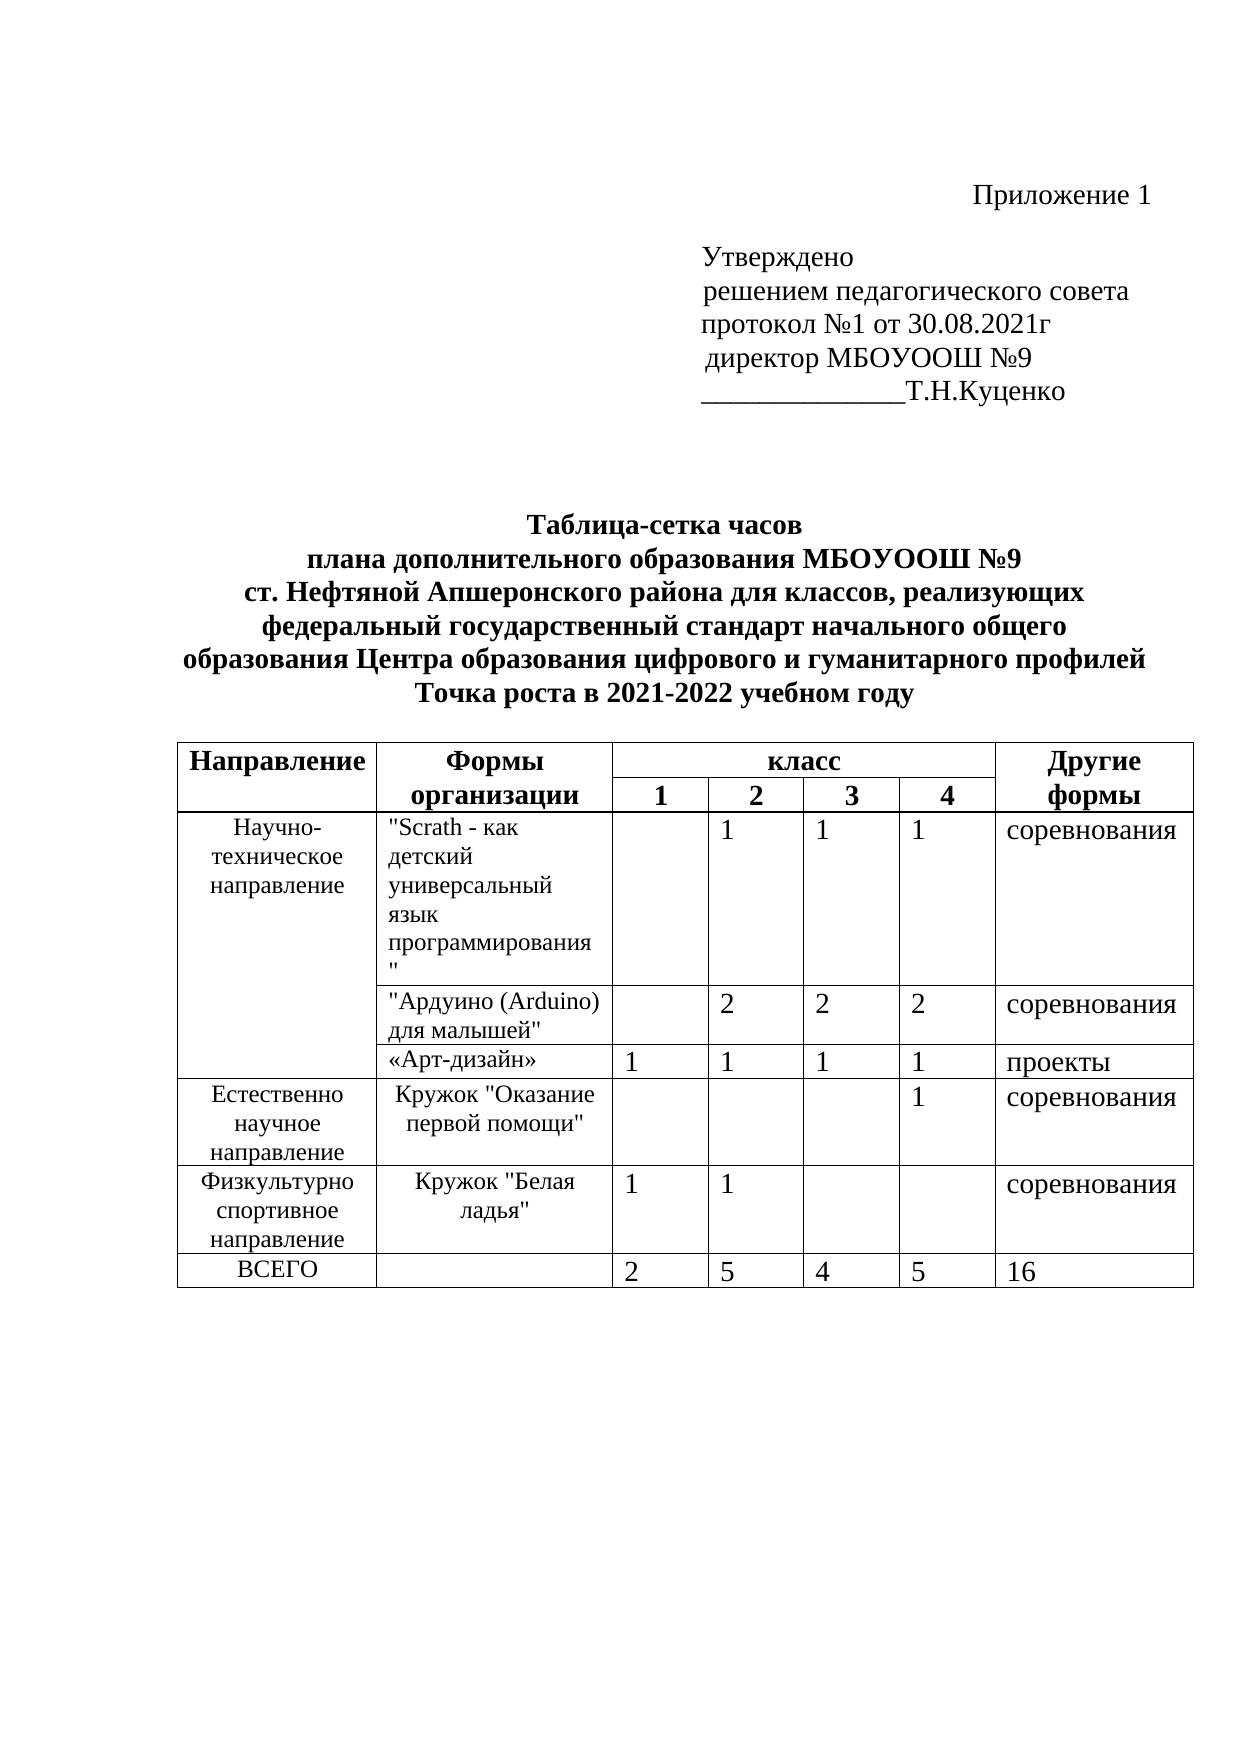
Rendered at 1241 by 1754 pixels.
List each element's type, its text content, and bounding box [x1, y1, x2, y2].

text Утверждено [177, 239, 1152, 273]
table_cell 1 [709, 1166, 803, 1253]
table_cell "Ардуино (Arduino) для малышей" [377, 986, 612, 1043]
table_cell "Scrath - как детский универсальный язык программирования" [377, 813, 612, 985]
text ст. Нефтяной Апшеронского района для классов, реализующих федеральный государственный стандарт начального общего образования Центра образования цифрового и гуманитарного профилей Точка роста в 2021-2022 учебном году [177, 574, 1152, 709]
table_cell 1 [613, 778, 708, 811]
table_cell соревнования [996, 813, 1193, 985]
table_cell [709, 1079, 803, 1165]
table_cell 1 [613, 1166, 708, 1253]
table_cell 1 [900, 1079, 995, 1165]
table_cell соревнования [996, 986, 1193, 1043]
table_cell Физкультурно спортивное направление [178, 1166, 376, 1253]
table_cell 4 [900, 778, 995, 811]
table_cell 2 [709, 986, 803, 1043]
table_cell Научно-техническое направление [178, 813, 376, 1078]
table_cell [613, 813, 708, 985]
table_cell 1 [804, 813, 899, 985]
text решением педагогического совета [177, 273, 1152, 306]
table_cell [613, 986, 708, 1043]
text Таблица-сетка часов [177, 507, 1152, 541]
text плана дополнительного образования МБОУООШ №9 [177, 541, 1152, 574]
table_cell [804, 1166, 899, 1253]
table_cell 1 [900, 1045, 995, 1078]
table_cell [377, 1254, 612, 1287]
table_cell 5 [900, 1254, 995, 1287]
table_cell 2 [900, 986, 995, 1043]
table_cell 5 [709, 1254, 803, 1287]
table_cell соревнования [996, 1079, 1193, 1165]
table_cell 1 [804, 1045, 899, 1078]
table_cell [613, 1079, 708, 1165]
table_cell проекты [996, 1045, 1193, 1078]
table_cell 2 [613, 1254, 708, 1287]
table_cell [804, 1079, 899, 1165]
table_cell 3 [804, 778, 899, 811]
table_header класс [613, 743, 995, 777]
table_cell 1 [900, 813, 995, 985]
table_cell соревнования [996, 1166, 1193, 1253]
table_cell ВСЕГО [178, 1254, 376, 1287]
table_cell [900, 1166, 995, 1253]
table_cell 16 [996, 1254, 1193, 1287]
table_cell Естественно научное направление [178, 1079, 376, 1165]
table_header Другие формы [996, 743, 1193, 811]
table_header Формы организации [377, 743, 612, 811]
text директор МБОУООШ №9 [177, 340, 1152, 373]
table_cell 1 [709, 1045, 803, 1078]
text протокол №1 от 30.08.2021г [177, 306, 1152, 340]
table_cell 4 [804, 1254, 899, 1287]
table_header Направление [178, 743, 376, 811]
table_cell 1 [613, 1045, 708, 1078]
table_cell «Арт-дизайн» [377, 1045, 612, 1078]
table_cell 2 [709, 778, 803, 811]
text Приложение 1 [177, 177, 1152, 211]
table_cell Кружок "Белая ладья" [377, 1166, 612, 1253]
table_cell 1 [709, 813, 803, 985]
table_cell 2 [804, 986, 899, 1043]
text ______________Т.Н.Куценко [177, 373, 1152, 407]
table_cell Кружок "Оказание первой помощи" [377, 1079, 612, 1165]
